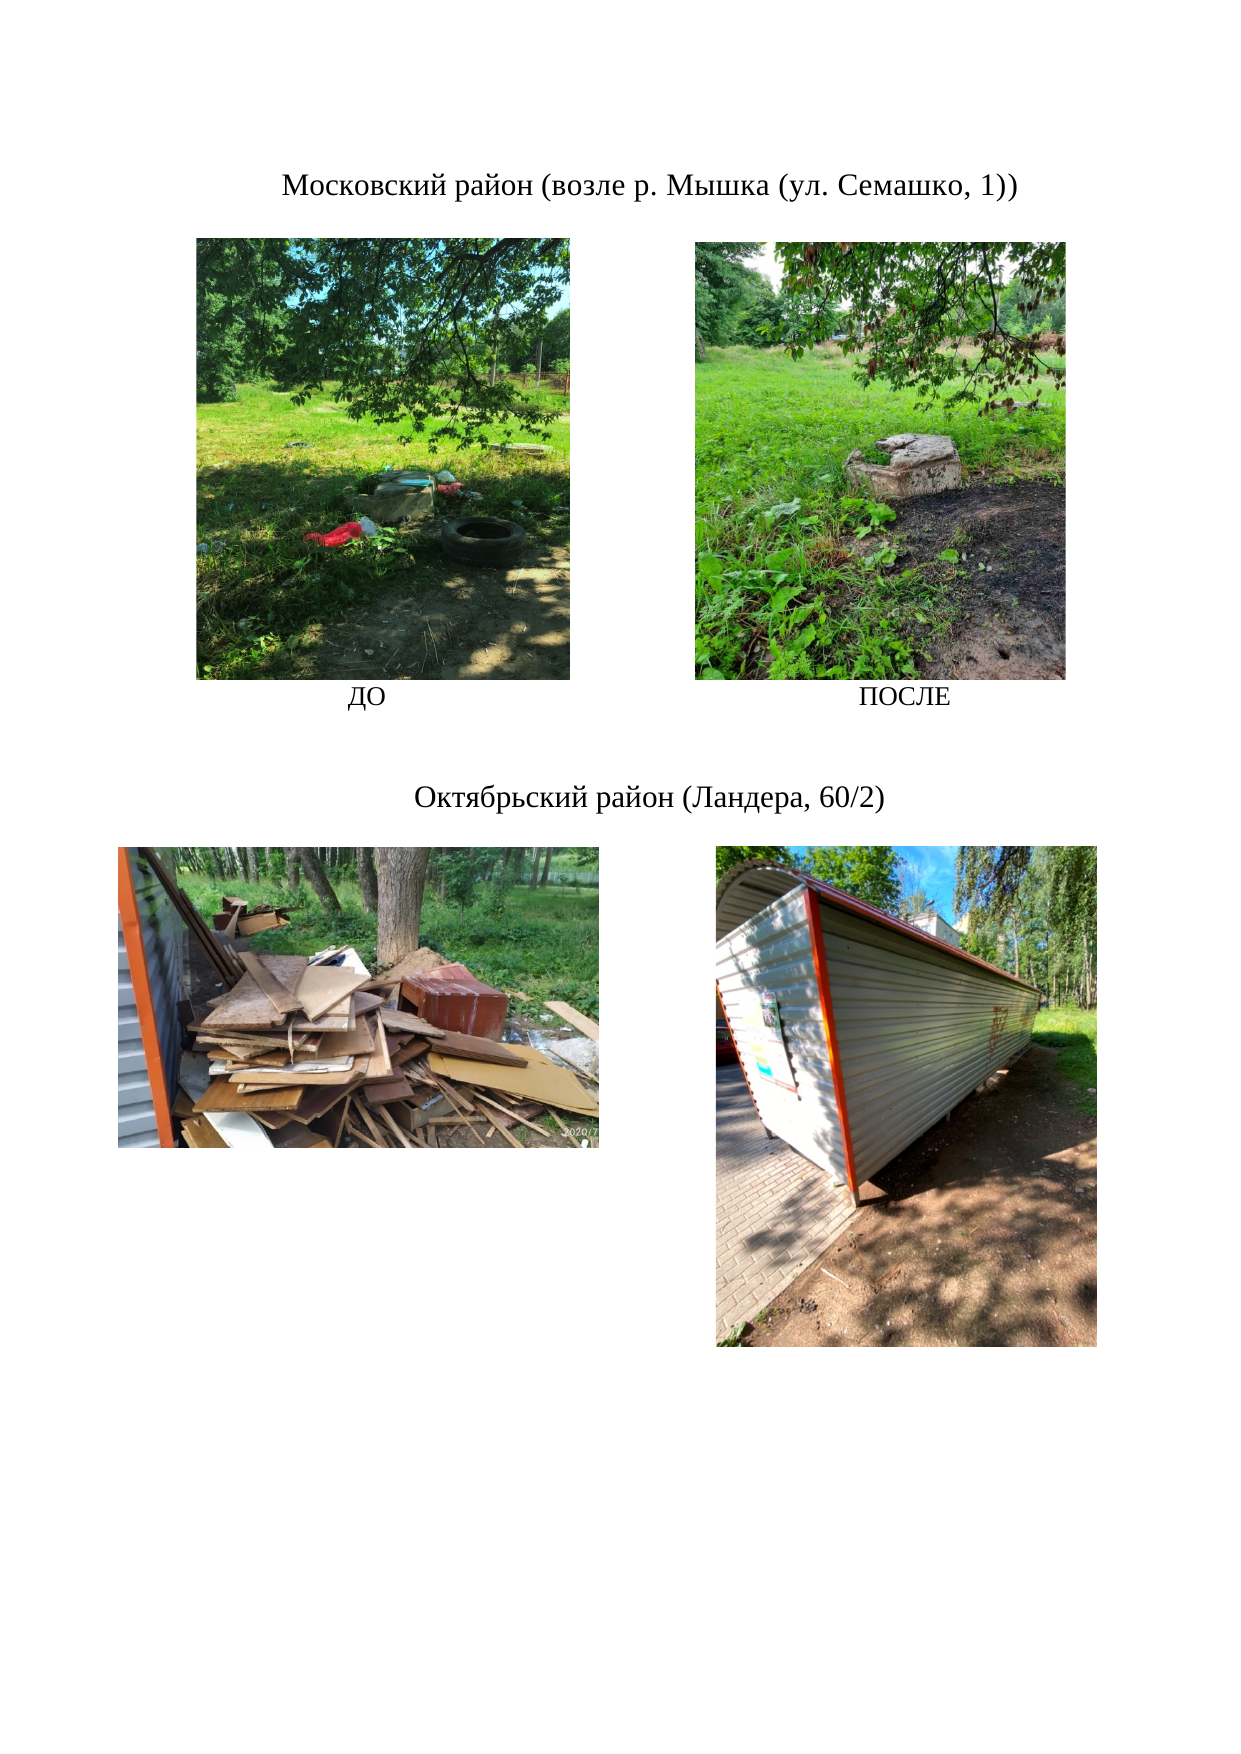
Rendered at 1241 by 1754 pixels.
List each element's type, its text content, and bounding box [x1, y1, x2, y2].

picture [196, 238, 570, 680]
picture [695, 242, 1066, 680]
text ДО ПОСЛЕ [118, 680, 1181, 711]
text Октябрьский район (Ландера, 60/2) [118, 778, 1181, 814]
picture [118, 847, 599, 1148]
text Московский район (возле р. Мышка (ул. Семашко, 1)) [118, 166, 1181, 202]
picture [715, 846, 1097, 1347]
